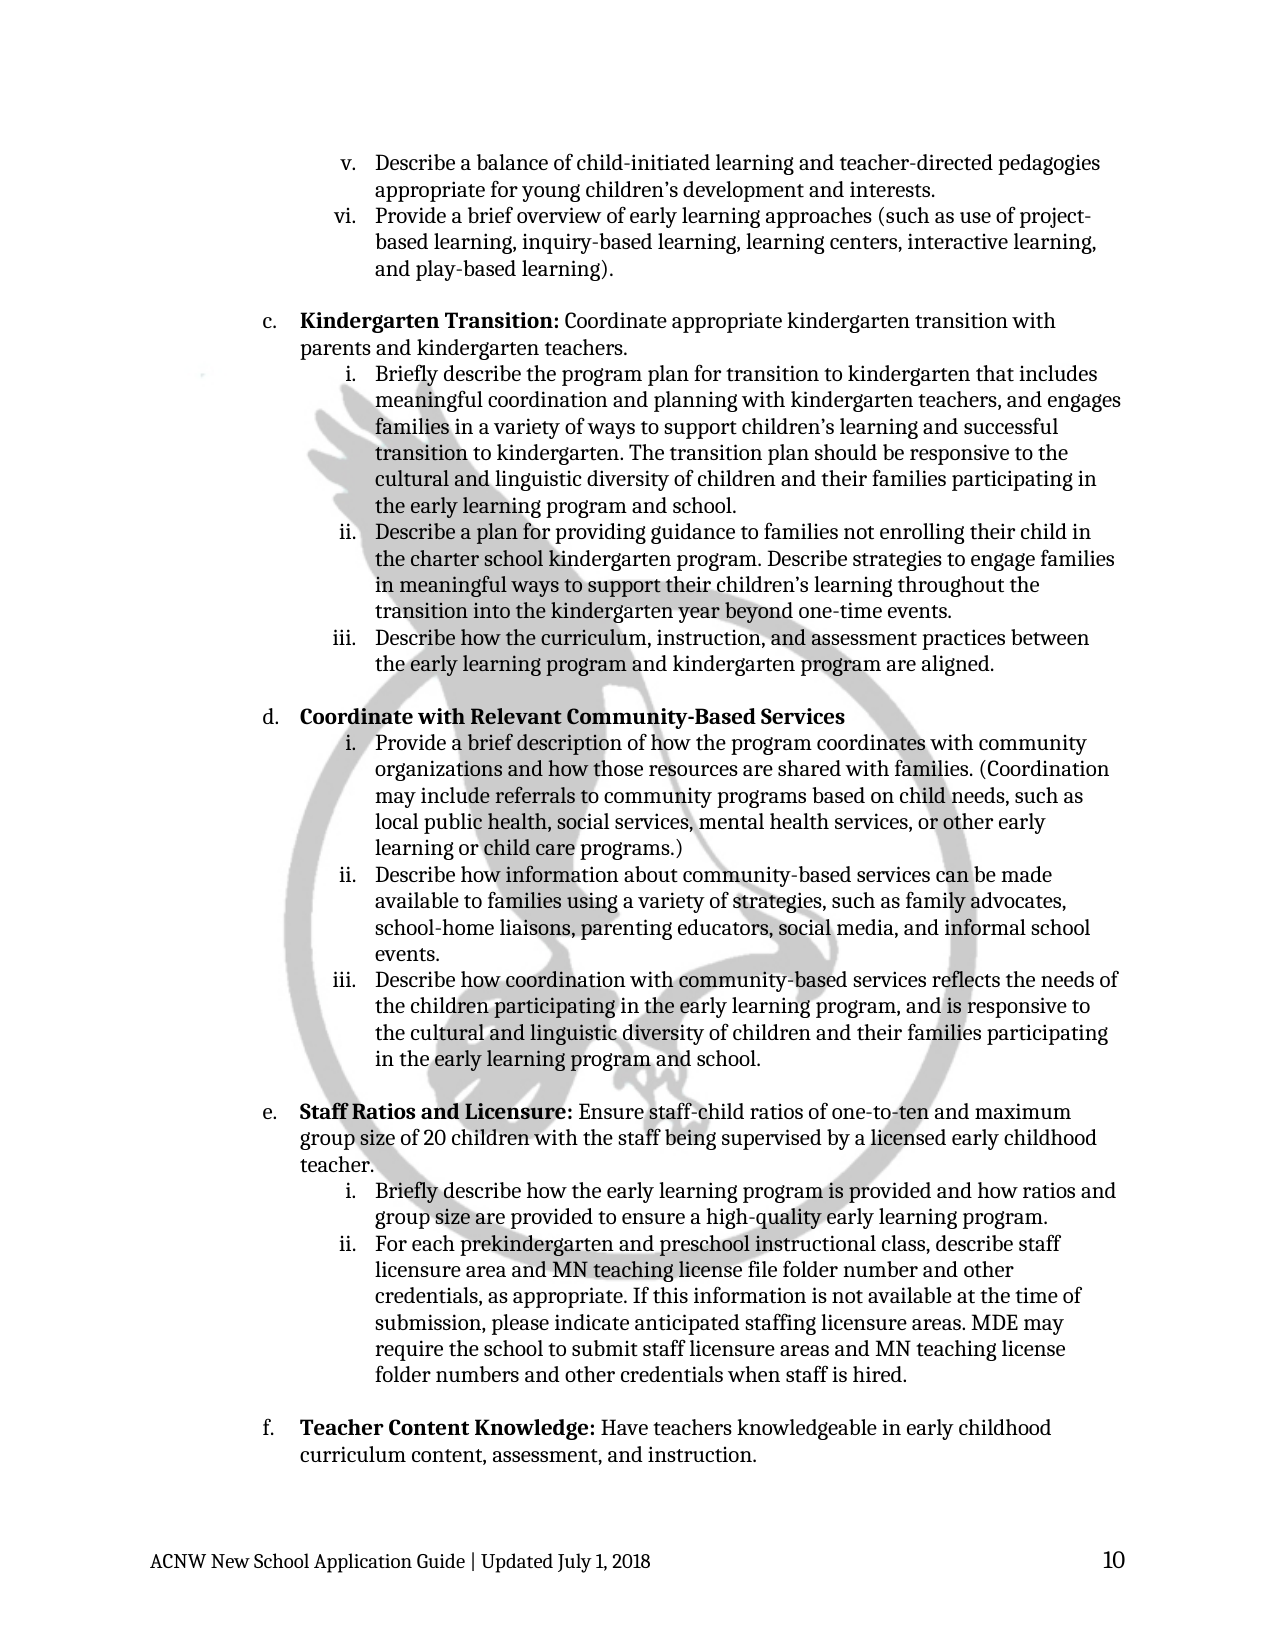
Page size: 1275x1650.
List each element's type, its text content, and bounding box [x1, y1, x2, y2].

list Describe how coordination with community-based services reflects the needs of the children participating in the early learning program, and is responsive to the cultural and linguistic diversity of children and their families participating in the early learning program and school. [356, 967, 1125, 1072]
list Teacher Content Knowledge: Have teachers knowledgeable in early childhood curriculum content, assessment, and instruction. [262, 1415, 1125, 1468]
list Briefly describe how the early learning program is provided and how ratios and group size are provided to ensure a high-quality early learning program. [356, 1178, 1125, 1231]
list Kindergarten Transition: Coordinate appropriate kindergarten transition with parents and kindergarten teachers. [262, 308, 1125, 361]
picture [150, 337, 1125, 1312]
list Briefly describe the program plan for transition to kindergarten that includes meaningful coordination and planning with kindergarten teachers, and engages families in a variety of ways to support children’s learning and successful transition to kindergarten. The transition plan should be responsive to the cultural and linguistic diversity of children and their families participating in the early learning program and school. [356, 361, 1125, 519]
list Describe how the curriculum, instruction, and assessment practices between the early learning program and kindergarten program are aligned. [356, 624, 1125, 677]
list Describe how information about community-based services can be made available to families using a variety of strategies, such as family advocates, school-home liaisons, parenting educators, social media, and informal school events. [356, 862, 1125, 967]
list For each prekindergarten and preschool instructional class, describe staff licensure area and MN teaching license file folder number and other credentials, as appropriate. If this information is not available at the time of submission, please indicate anticipated staffing licensure areas. MDE may require the school to submit staff licensure areas and MN teaching license folder numbers and other credentials when staff is hired. [356, 1231, 1125, 1389]
list Provide a brief overview of early learning approaches (such as use of project-based learning, inquiry-based learning, learning centers, interactive learning, and play-based learning). [356, 203, 1125, 282]
list Coordinate with Relevant Community-Based Services [262, 703, 1125, 730]
list Staff Ratios and Licensure: Ensure staff-child ratios of one-to-ten and maximum group size of 20 children with the staff being supervised by a licensed early childhood teacher. [262, 1099, 1125, 1178]
list Describe a balance of child-initiated learning and teacher-directed pedagogies appropriate for young children’s development and interests. [356, 150, 1125, 203]
list Provide a brief description of how the program coordinates with community organizations and how those resources are shared with families. (Coordination may include referrals to community programs based on child needs, such as local public health, social services, mental health services, or other early learning or child care programs.) [356, 730, 1125, 862]
list Describe a plan for providing guidance to families not enrolling their child in the charter school kindergarten program. Describe strategies to engage families in meaningful ways to support their children’s learning throughout the transition into the kindergarten year beyond one-time events. [356, 519, 1125, 624]
